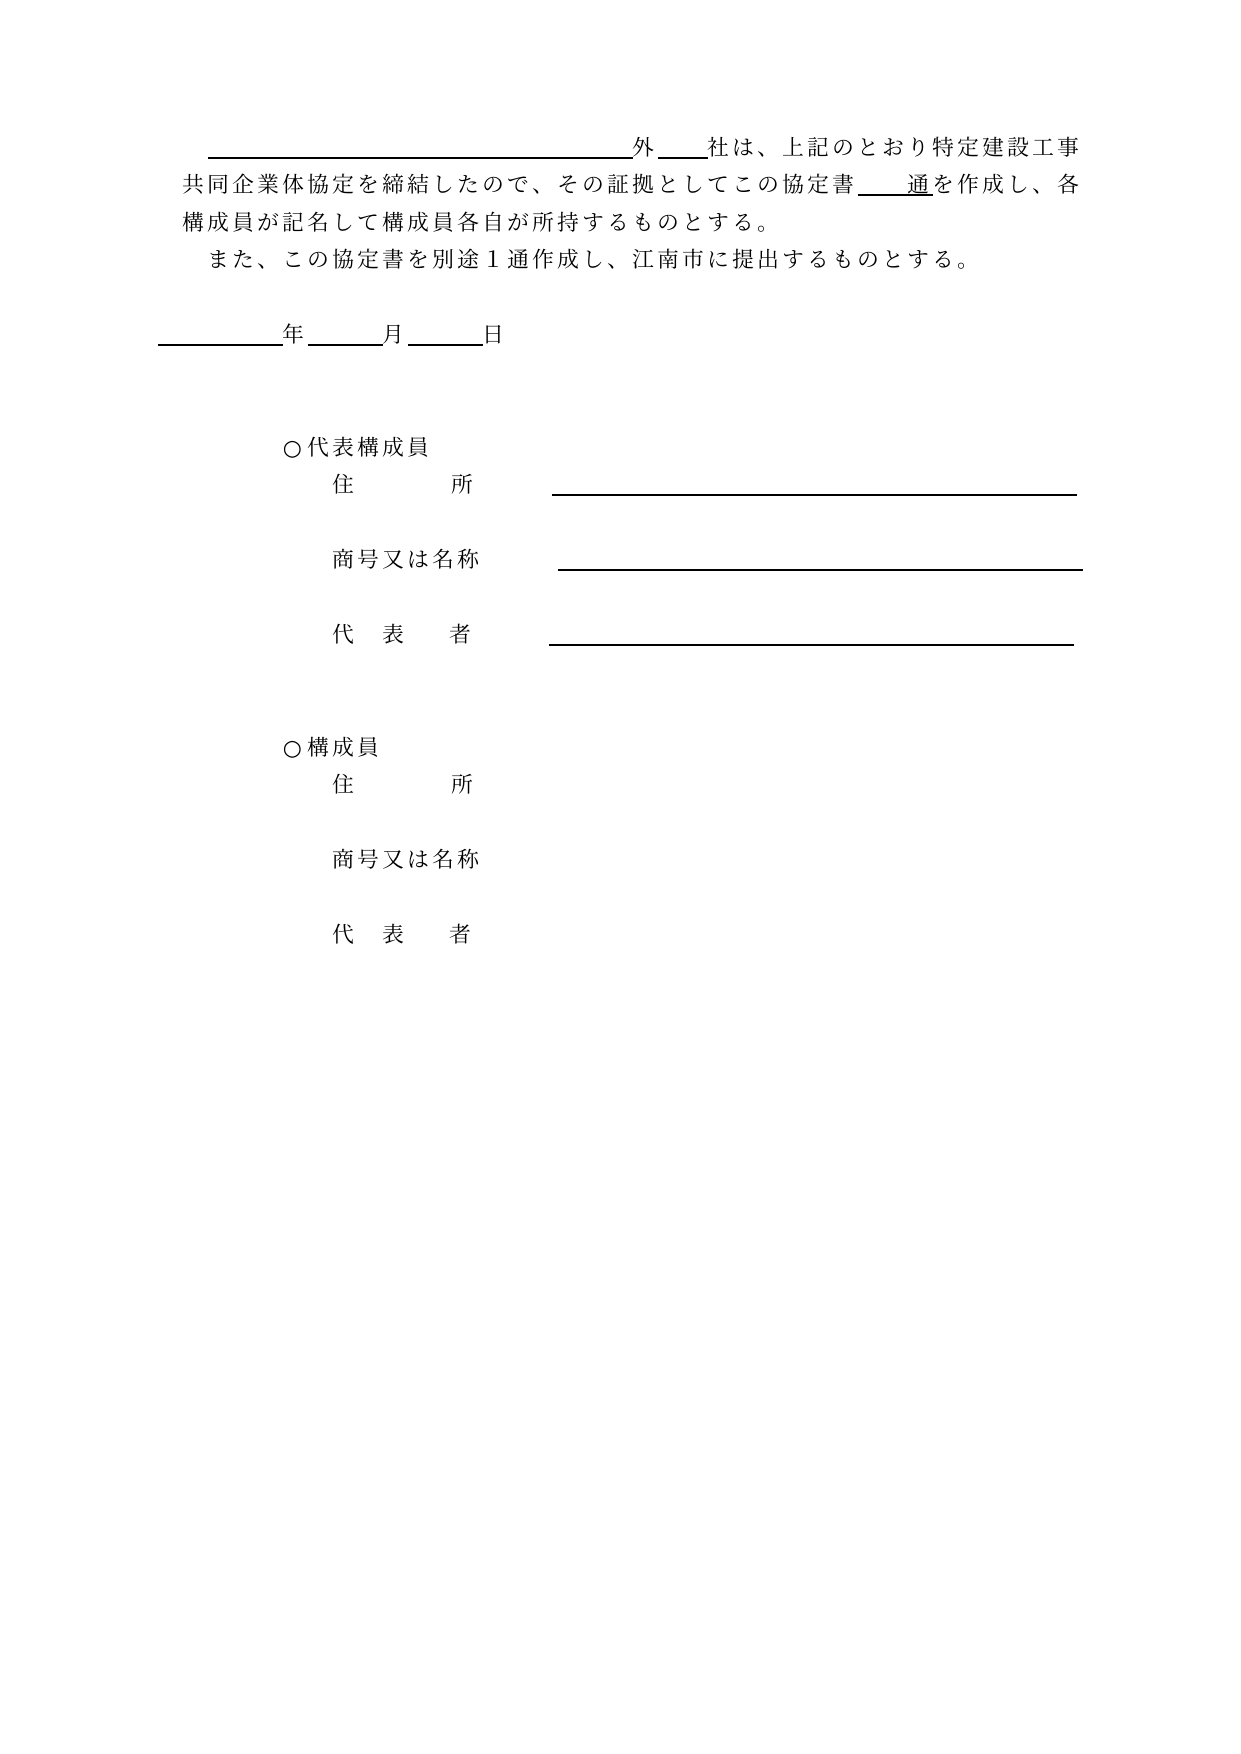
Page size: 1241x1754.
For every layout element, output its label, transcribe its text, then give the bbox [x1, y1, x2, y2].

text 代表者 [311, 614, 1083, 652]
text 住所 [311, 764, 1083, 802]
text 商号又は名称 [311, 539, 1083, 577]
text 商号又は名称 [311, 839, 1083, 877]
text 住所 [311, 464, 1083, 502]
text 代表者 [311, 914, 1083, 952]
text ○構成員 [267, 727, 1083, 764]
text 外 社は、上記のとおり特定建設工事共同企業体協定を締結したので、その証拠としてこの協定書 通を作成し、各構成員が記名して構成員各自が所持するものとする。 [158, 127, 1083, 239]
text また、この協定書を別途１通作成し、江南市に提出するものとする。 [158, 239, 1083, 277]
text ○代表構成員 [267, 427, 1083, 464]
text 年 月 日 [158, 314, 1083, 352]
